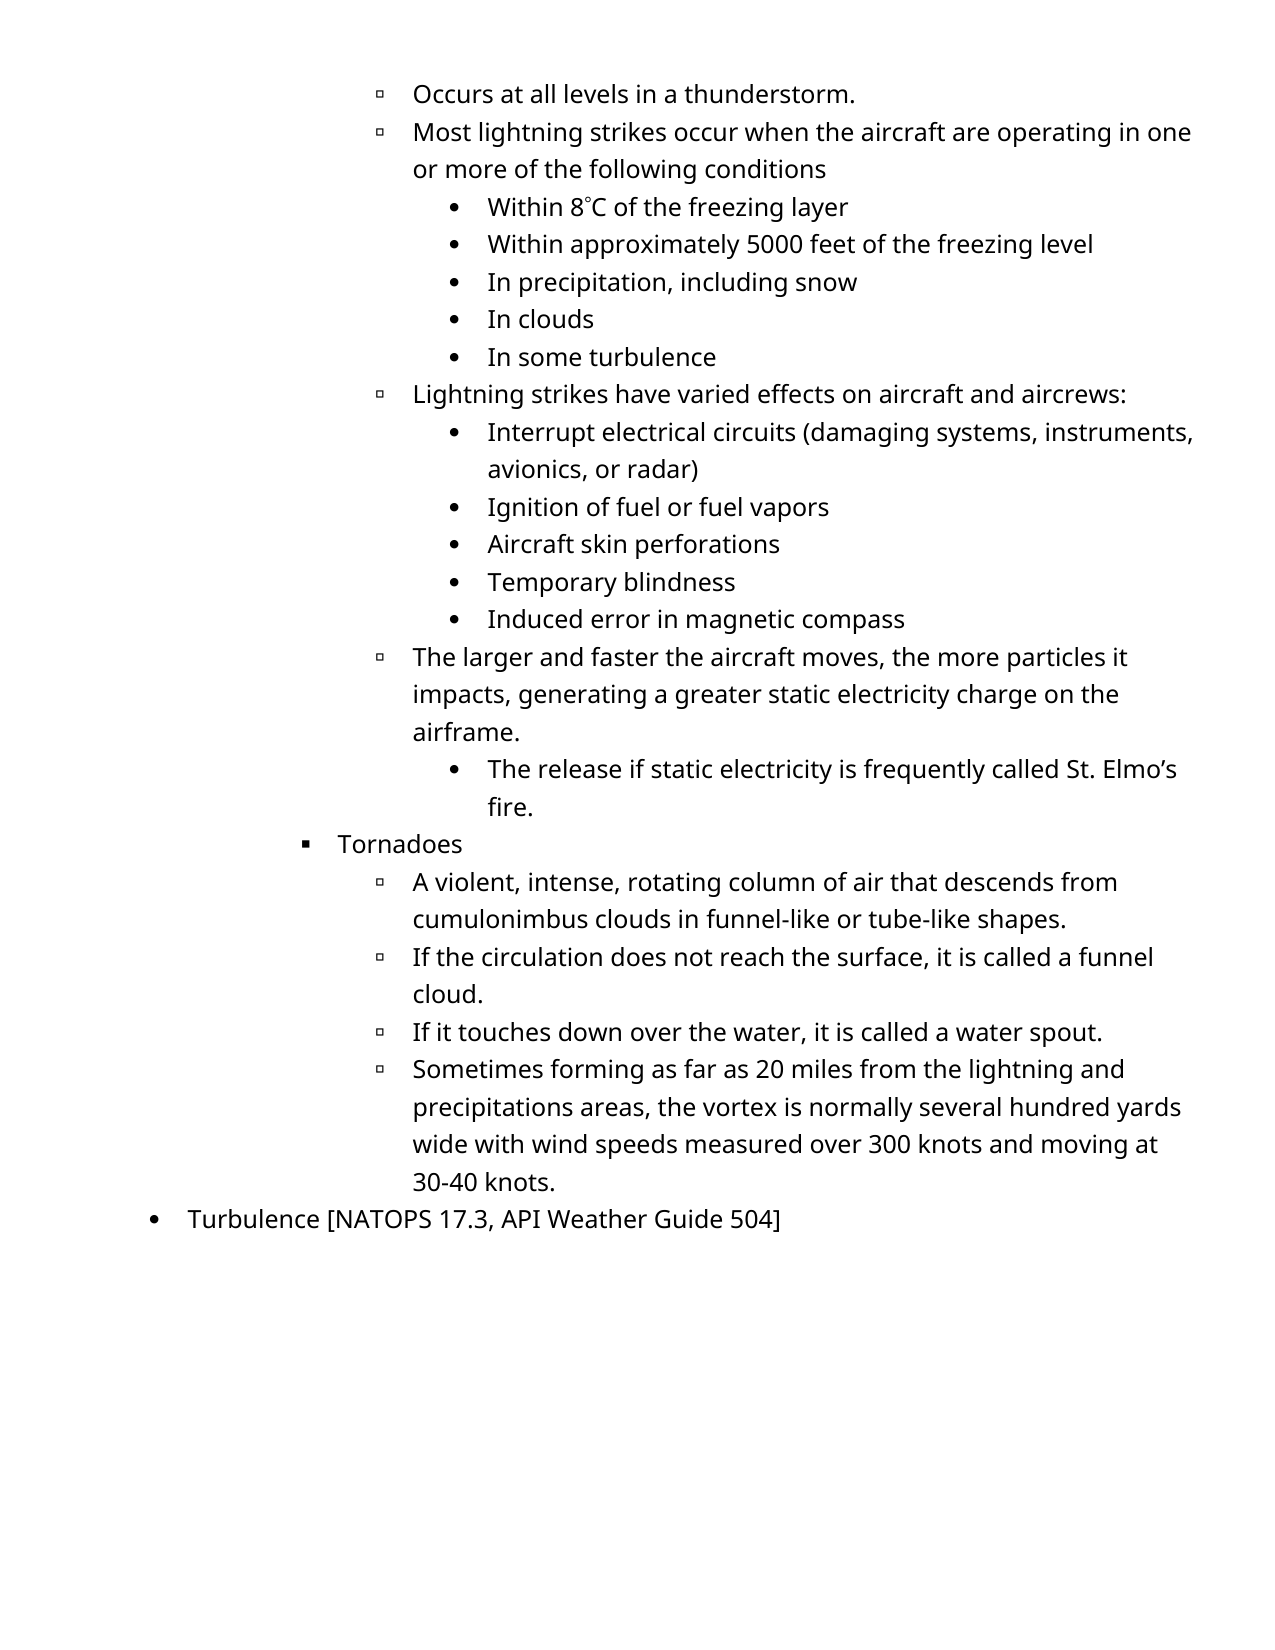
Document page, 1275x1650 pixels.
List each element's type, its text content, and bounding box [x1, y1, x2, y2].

list Ignition of fuel or fuel vapors [450, 487, 1200, 525]
list Tornadoes [300, 825, 1200, 862]
list Within approximately 5000 feet of the freezing level [450, 225, 1200, 262]
list If the circulation does not reach the surface, it is called a funnel cloud. [375, 937, 1200, 1012]
list A violent, intense, rotating column of air that descends from cumulonimbus clouds in funnel-like or tube-like shapes. [375, 862, 1200, 937]
list In some turbulence [450, 337, 1200, 375]
list Lightning strikes have varied effects on aircraft and aircrews: [375, 375, 1200, 412]
list Sometimes forming as far as 20 miles from the lightning and precipitations areas, the vortex is normally several hundred yards wide with wind speeds measured over 300 knots and moving at 30-40 knots. [375, 1050, 1200, 1200]
list Temporary blindness [450, 562, 1200, 600]
list Interrupt electrical circuits (damaging systems, instruments, avionics, or radar) [450, 412, 1200, 487]
list Most lightning strikes occur when the aircraft are operating in one or more of the following conditions [375, 112, 1200, 187]
list In clouds [450, 300, 1200, 337]
list Within 8C of the freezing layer [450, 187, 1200, 225]
list In precipitation, including snow [450, 262, 1200, 300]
list If it touches down over the water, it is called a water spout. [375, 1012, 1200, 1050]
list Aircraft skin perforations [450, 525, 1200, 562]
list Induced error in magnetic compass [450, 600, 1200, 637]
list The release if static electricity is frequently called St. Elmo’s fire. [450, 750, 1200, 825]
list Turbulence [NATOPS 17.3, API Weather Guide 504] [150, 1200, 1200, 1237]
list Occurs at all levels in a thunderstorm. [375, 75, 1200, 112]
list The larger and faster the aircraft moves, the more particles it impacts, generating a greater static electricity charge on the airframe. [375, 637, 1200, 750]
